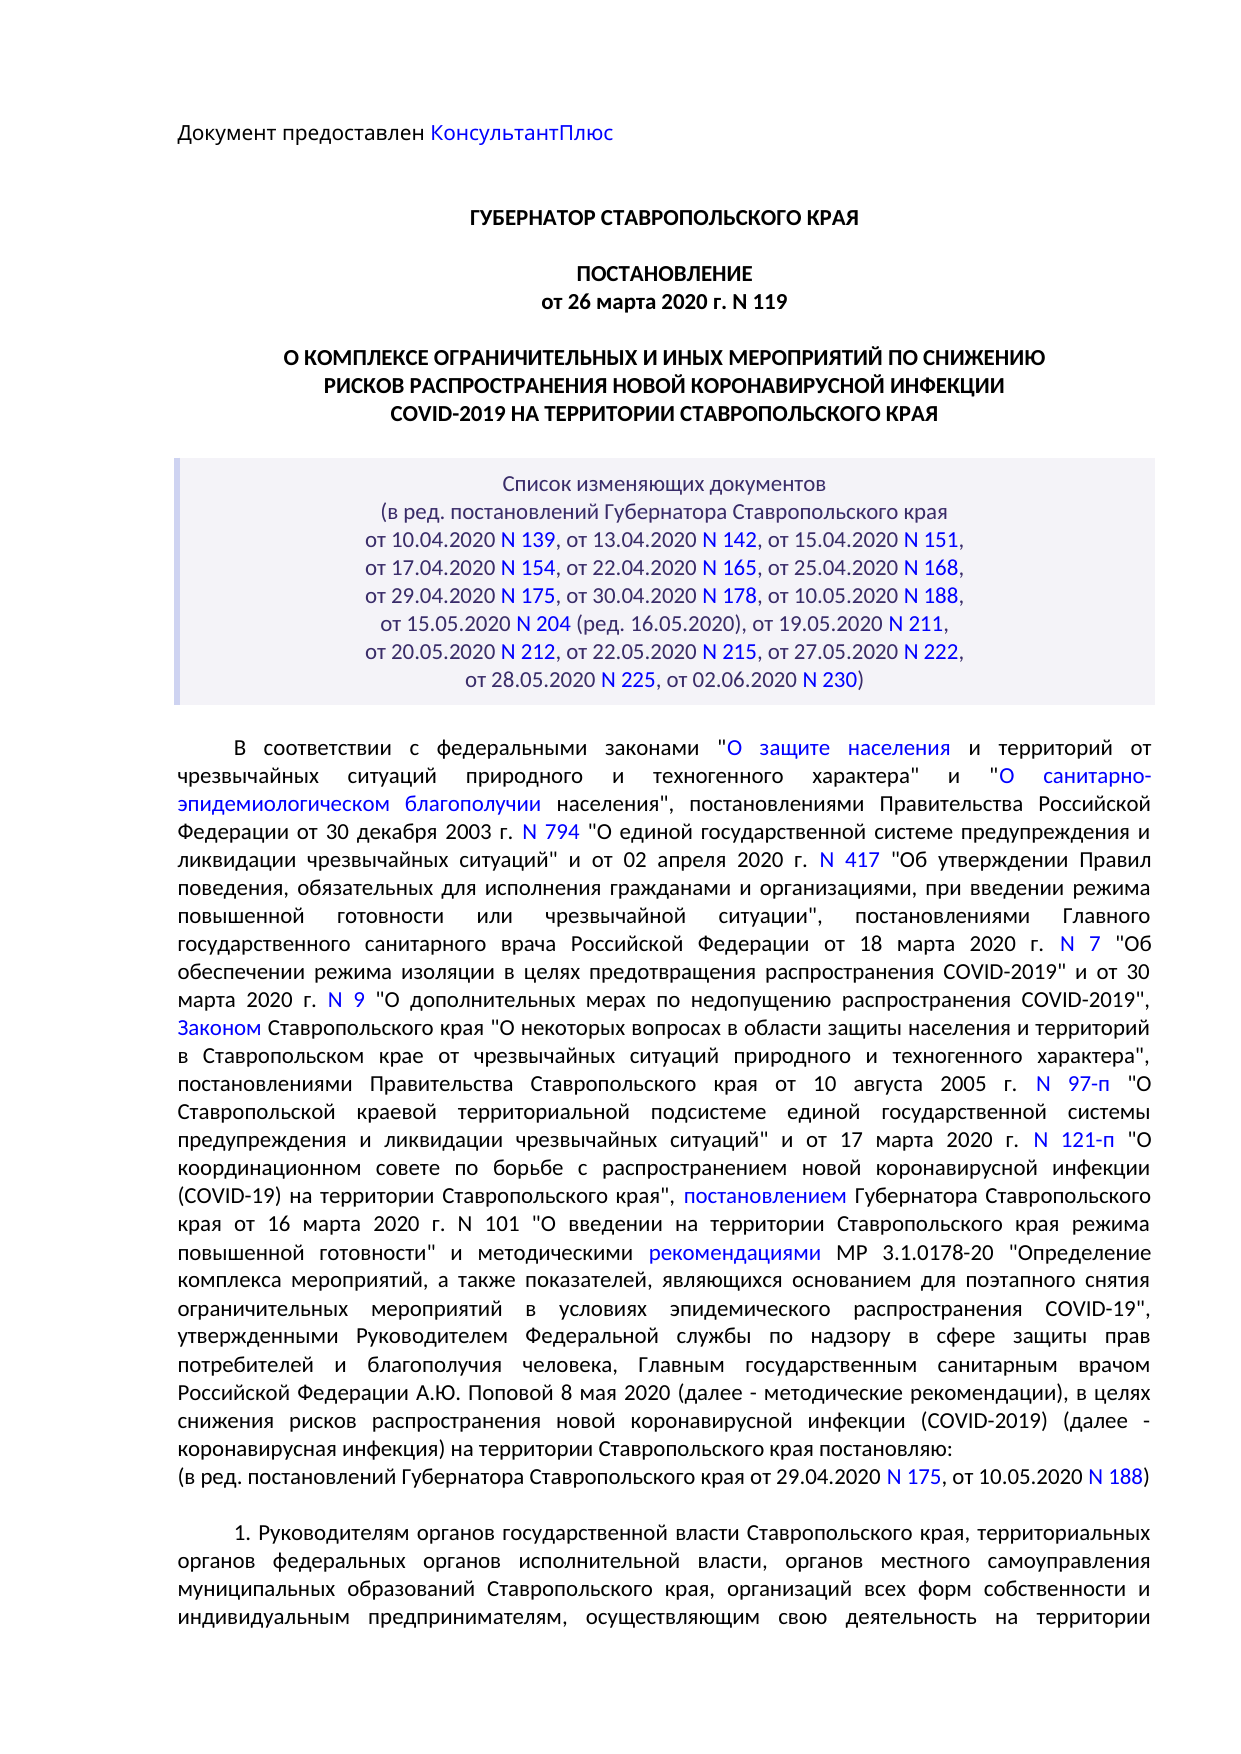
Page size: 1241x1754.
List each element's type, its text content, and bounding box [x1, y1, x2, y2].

title от 26 марта 2020 г. N 119 [177, 287, 1152, 315]
title Документ предоставлен КонсультантПлюс [177, 118, 1152, 175]
title ПОСТАНОВЛЕНИЕ [177, 259, 1152, 287]
text (в ред. постановлений Губернатора Ставропольского края от 29.04.2020 N 175, от 10.05.2020 N 188) [177, 1462, 1152, 1490]
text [177, 1518, 1152, 1630]
title COVID-2019 НА ТЕРРИТОРИИ СТАВРОПОЛЬСКОГО КРАЯ [177, 399, 1152, 427]
table_header Список изменяющих документов (в ред. постановлений Губернатора Ставропольского края от 10.04.2020 N 139, от 13.04.2020 N 142, от 15.04.2020 N 151, от 17.04.2020 N 154, от 22.04.2020 N 165, от 25.04.2020 N 168, от 29.04.2020 N 175, от 30.04.2020 N 178, от 10.05.2020 N 188, от 15.05.2020 N 204 (ред. 16.05.2020), от 19.05.2020 N 211, от 20.05.2020 N 212, от 22.05.2020 N 215, от 27.05.2020 N 222, от 28.05.2020 N 225, от 02.06.2020 N 230) [180, 458, 1149, 705]
title ГУБЕРНАТОР СТАВРОПОЛЬСКОГО КРАЯ [177, 203, 1152, 231]
text В соответствии с федеральными законами "О защите населения и территорий от чрезвычайных ситуаций природного и техногенного характера" и "О санитарно-эпидемиологическом благополучии населения", постановлениями Правительства Российской Федерации от 30 декабря 2003 г. N 794 "О единой государственной системе предупреждения и ликвидации чрезвычайных ситуаций" и от 02 апреля 2020 г. N 417 "Об утверждении Правил поведения, обязательных для исполнения гражданами и организациями, при введении режима повышенной готовности или чрезвычайной ситуации", постановлениями Главного государственного санитарного врача Российской Федерации от 18 марта 2020 г. N 7 "Об обеспечении режима изоляции в целях предотвращения распространения COVID-2019" и от 30 марта 2020 г. N 9 "О дополнительных мерах по недопущению распространения COVID-2019", Законом Ставропольского края "О некоторых вопросах в области защиты населения и территорий в Ставропольском крае от чрезвычайных ситуаций природного и техногенного характера", постановлениями Правительства Ставропольского края от 10 августа 2005 г. N 97-п "О Ставропольской краевой территориальной подсистеме единой государственной системы предупреждения и ликвидации чрезвычайных ситуаций" и от 17 марта 2020 г. N 121-п "О координационном совете по борьбе с распространением новой коронавирусной инфекции (COVID-19) на территории Ставропольского края", постановлением Губернатора Ставропольского края от 16 марта 2020 г. N 101 "О введении на территории Ставропольского края режима повышенной готовности" и методическими рекомендациями МР 3.1.0178-20 "Определение комплекса мероприятий, а также показателей, являющихся основанием для поэтапного снятия ограничительных мероприятий в условиях эпидемического распространения COVID-19", утвержденными Руководителем Федеральной службы по надзору в сфере защиты прав потребителей и благополучия человека, Главным государственным санитарным врачом Российской Федерации А.Ю. Поповой 8 мая 2020 (далее - методические рекомендации), в целях снижения рисков распространения новой коронавирусной инфекции (COVID-2019) (далее - коронавирусная инфекция) на территории Ставропольского края постановляю: [177, 733, 1152, 1462]
title О КОМПЛЕКСЕ ОГРАНИЧИТЕЛЬНЫХ И ИНЫХ МЕРОПРИЯТИЙ ПО СНИЖЕНИЮ [177, 343, 1152, 371]
title РИСКОВ РАСПРОСТРАНЕНИЯ НОВОЙ КОРОНАВИРУСНОЙ ИНФЕКЦИИ [177, 371, 1152, 399]
